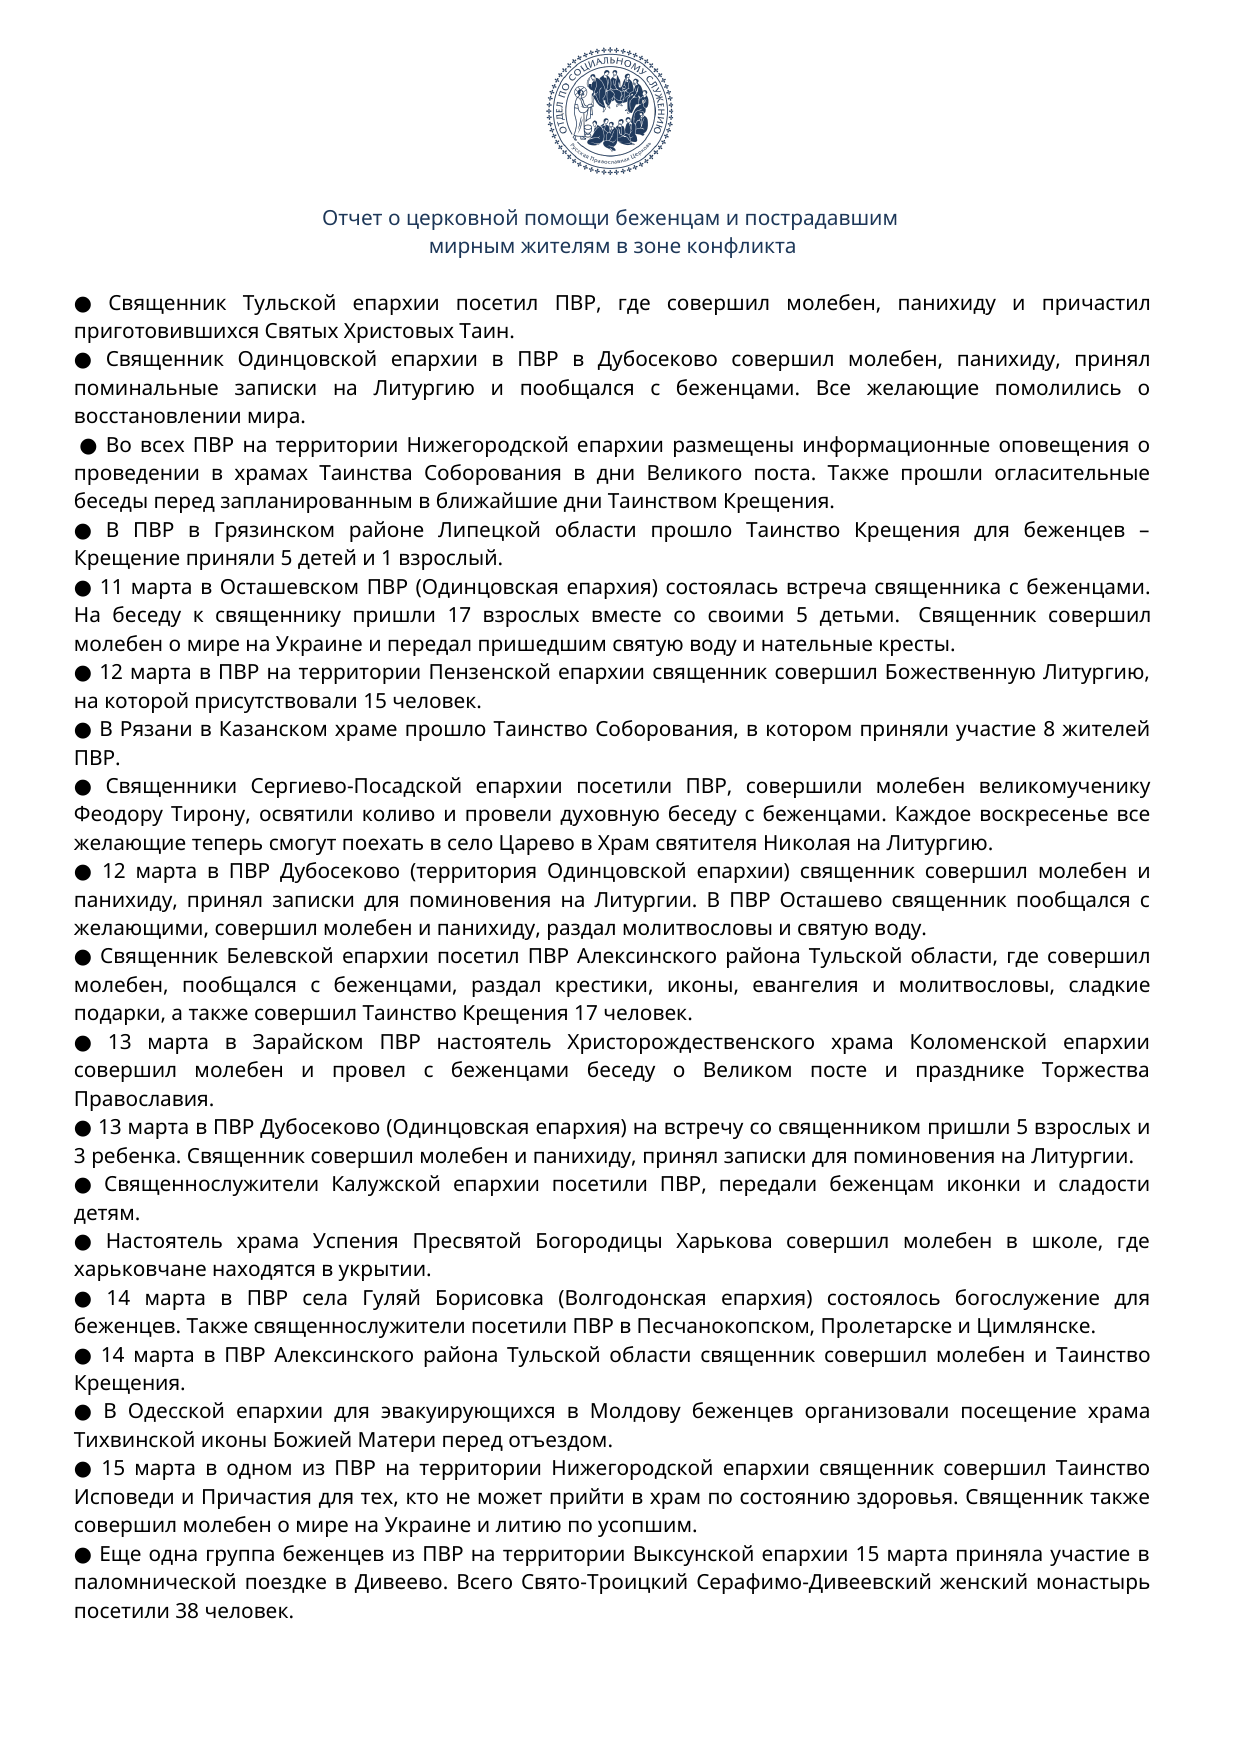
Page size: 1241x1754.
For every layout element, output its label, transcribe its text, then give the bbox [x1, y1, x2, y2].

text ● В Одесской епархии для эвакуирующихся в Молдову беженцев организовали посещение храма Тихвинской иконы Божией Матери перед отъездом. [74, 1397, 1152, 1453]
text ● 15 марта в одном из ПВР на территории Нижегородской епархии священник совершил Таинство Исповеди и Причастия для тех, кто не может прийти в храм по состоянию здоровья. Священник также совершил молебен о мире на Украине и литию по усопшим. [74, 1453, 1152, 1539]
text ● Священник Белевской епархии посетил ПВР Алексинского района Тульской области, где совершил молебен, пообщался с беженцами, раздал крестики, иконы, евангелия и молитвословы, сладкие подарки, а также совершил Таинство Крещения 17 человек. [74, 942, 1152, 1027]
text ● В ПВР в Грязинском районе Липецкой области прошло Таинство Крещения для беженцев – Крещение приняли 5 детей и 1 взрослый. [74, 515, 1152, 572]
text ● Священник Одинцовской епархии в ПВР в Дубосеково совершил молебен, панихиду, принял поминальные записки на Литургию и пообщался с беженцами. Все желающие помолились о восстановлении мира. [74, 344, 1152, 430]
text ● 12 марта в ПВР на территории Пензенской епархии священник совершил Божественную Литургию, на которой присутствовали 15 человек. [74, 657, 1152, 714]
text ● 13 марта в ПВР Дубосеково (Одинцовская епархия) на встречу со священником пришли 5 взрослых и 3 ребенка. Священник совершил молебен и панихиду, принял записки для поминовения на Литургии. [74, 1112, 1152, 1169]
text ● Настоятель храма Успения Пресвятой Богородицы Харькова совершил молебен в школе, где харьковчане находятся в укрытии. [74, 1226, 1152, 1283]
text ● Священнослужители Калужской епархии посетили ПВР, передали беженцам иконки и сладости детям. [74, 1169, 1152, 1226]
text ● Священник Тульской епархии посетил ПВР, где совершил молебен, панихиду и причастил приготовившихся Святых Христовых Таин. [74, 288, 1152, 344]
text ● 14 марта в ПВР села Гуляй Борисовка (Волгодонская епархия) состоялось богослужение для беженцев. Также священнослужители посетили ПВР в Песчанокопском, Пролетарске и Цимлянске. [74, 1283, 1152, 1340]
text ● Еще одна группа беженцев из ПВР на территории Выксунской епархии 15 марта приняла участие в паломнической поездке в Дивеево. Всего Свято-Троицкий Серафимо-Дивеевский женский монастырь посетили 38 человек. [74, 1539, 1152, 1624]
text ● Во всех ПВР на территории Нижегородской епархии размещены информационные оповещения о проведении в храмах Таинства Соборования в дни Великого поста. Также прошли огласительные беседы перед запланированным в ближайшие дни Таинством Крещения. [74, 430, 1152, 515]
text ● 14 марта в ПВР Алексинского района Тульской области священник совершил молебен и Таинство Крещения. [74, 1340, 1152, 1397]
text ● 13 марта в Зарайском ПВР настоятель Христорождественского храма Коломенской епархии совершил молебен и провел с беженцами беседу о Великом посте и празднике Торжества Православия. [74, 1027, 1152, 1112]
text ● 11 марта в Осташевском ПВР (Одинцовская епархия) состоялась встреча священника с беженцами. На беседу к священнику пришли 17 взрослых вместе со своими 5 детьми. Священник совершил молебен о мире на Украине и передал пришедшим святую воду и нательные кресты. [74, 572, 1152, 657]
picture [546, 47, 674, 175]
text ● 12 марта в ПВР Дубосеково (территория Одинцовской епархии) священник совершил молебен и панихиду, принял записки для поминовения на Литургии. В ПВР Осташево священник пообщался с желающими, совершил молебен и панихиду, раздал молитвословы и святую воду. [74, 856, 1152, 942]
text ● В Рязани в Казанском храме прошло Таинство Соборования, в котором приняли участие 8 жителей ПВР. [74, 714, 1152, 771]
text ● Священники Сергиево-Посадской епархии посетили ПВР, совершили молебен великомученику Феодору Тирону, освятили коливо и провели духовную беседу с беженцами. Каждое воскресенье все желающие теперь смогут поехать в село Царево в Храм святителя Николая на Литургию. [74, 771, 1152, 856]
